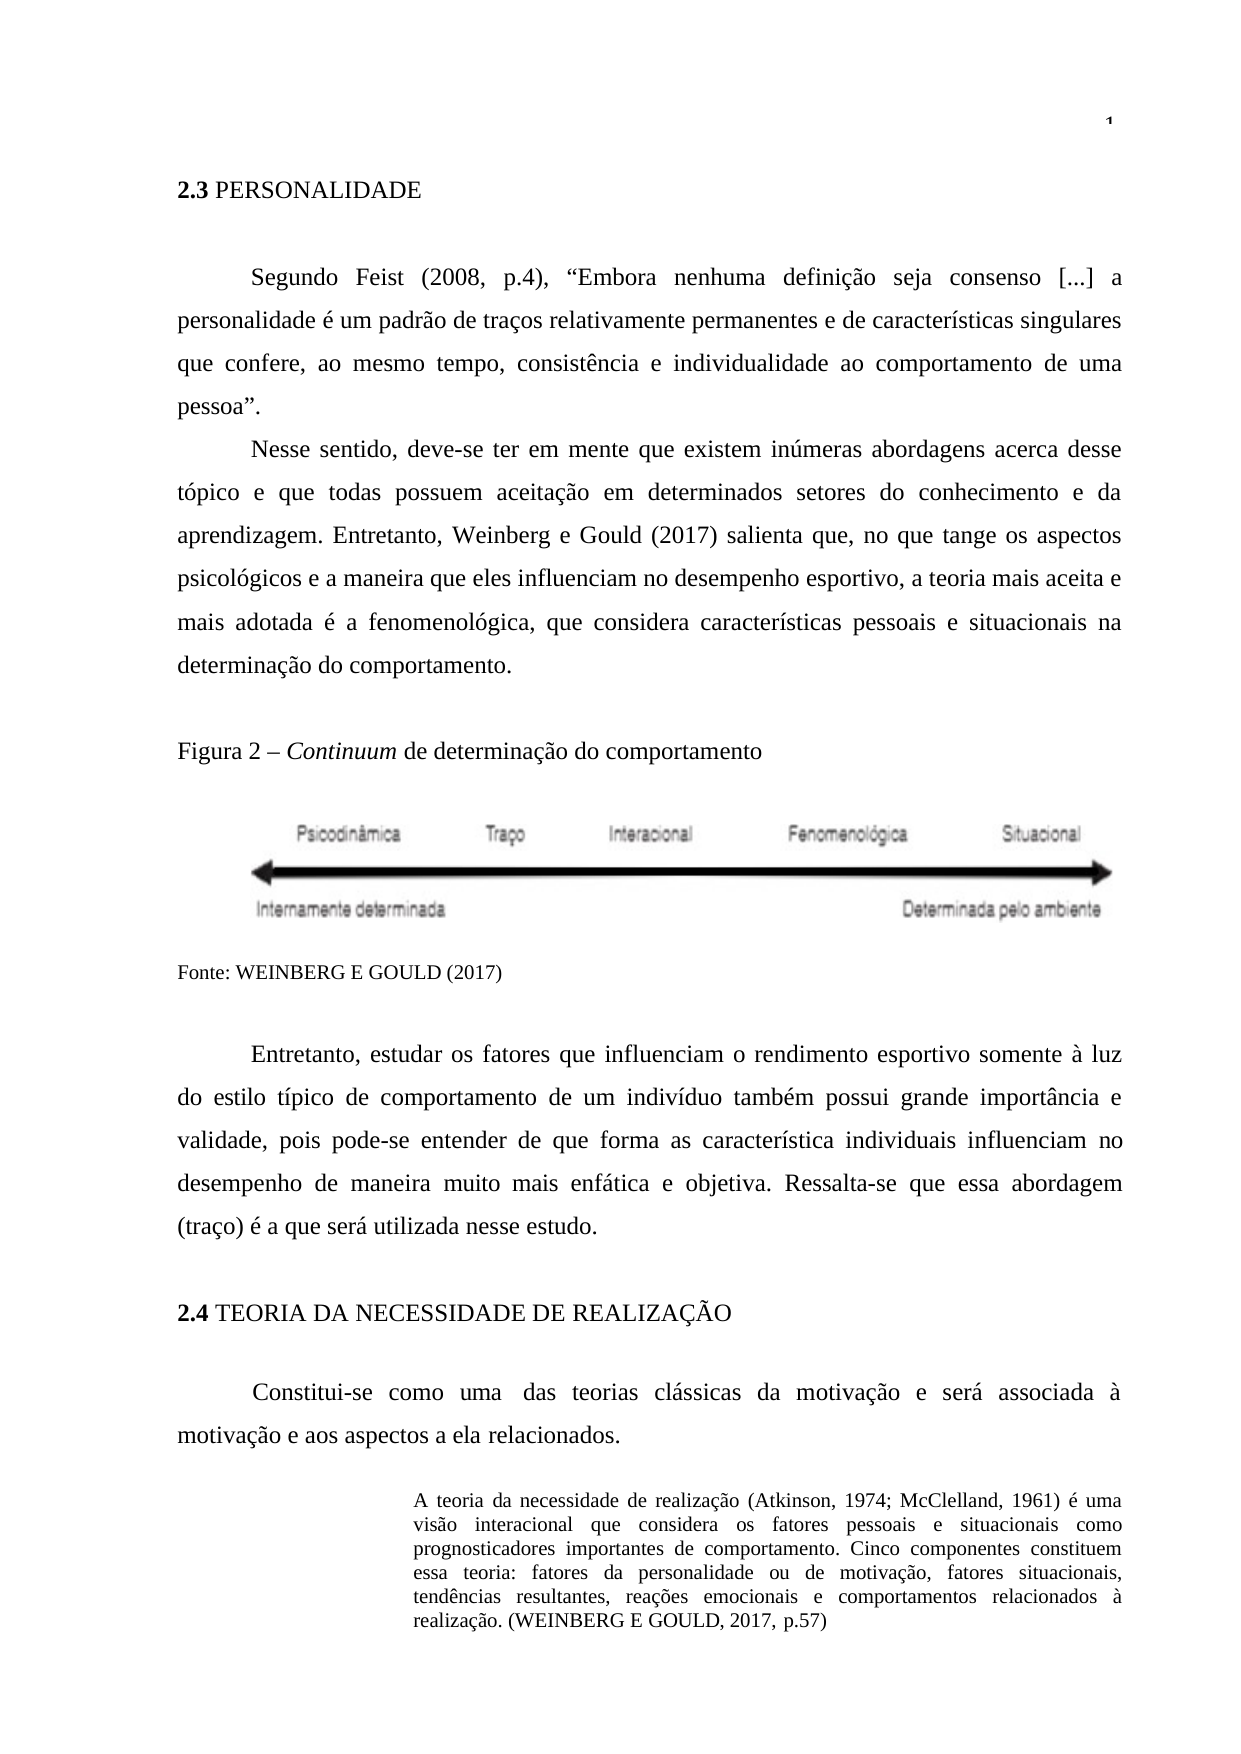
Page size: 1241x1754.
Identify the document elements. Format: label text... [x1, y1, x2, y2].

text Figura 2 – Continuum de determinação do comportamento [177, 736, 1184, 765]
list PERSONALIDADE [177, 175, 1184, 204]
text A teoria da necessidade de realização (Atkinson, 1974; McClelland, 1961) é uma visão interacional que considera os fatores pessoais e situacionais como prognosticadores importantes de comportamento. Cinco componentes constituem essa teoria: fatores da personalidade ou de motivação, fatores situacionais, tendências resultantes, reações emocionais e comportamentos relacionados à realização. (WEINBERG E GOULD, 2017, p.57) [413, 1488, 1123, 1632]
list TEORIA DA NECESSIDADE DE REALIZAÇÃO [177, 1298, 1184, 1326]
text Nesse sentido, deve-se ter em mente que existem inúmeras abordagens acerca desse tópico e que todas possuem aceitação em determinados setores do conhecimento e da aprendizagem. Entretanto, Weinberg e Gould (2017) salienta que, no que tange os aspectos psicológicos e a maneira que eles influenciam no desempenho esportivo, a teoria mais aceita e mais adotada é a fenomenológica, que considera características pessoais e situacionais na determinação do comportamento. [177, 434, 1122, 678]
picture [250, 824, 1114, 923]
text Fonte: WEINBERG E GOULD (2017) [177, 960, 1184, 984]
text Segundo Feist (2008, p.4), “Embora nenhuma definição seja consenso [...] a personalidade é um padrão de traços relativamente permanentes e de características singulares que confere, ao mesmo tempo, consistência e individualidade ao comportamento de uma pessoa”. [177, 262, 1123, 420]
text Constitui-se como uma das teorias clássicas da motivação e será associada à motivação e aos aspectos a ela relacionados. [177, 1377, 1121, 1449]
text Entretanto, estudar os fatores que influenciam o rendimento esportivo somente à luz do estilo típico de comportamento de um indivíduo também possui grande importância e validade, pois pode-se entender de que forma as característica individuais influenciam no desempenho de maneira muito mais enfática e objetiva. Ressalta-se que essa abordagem (traço) é a que será utilizada nesse estudo. [177, 1039, 1123, 1240]
